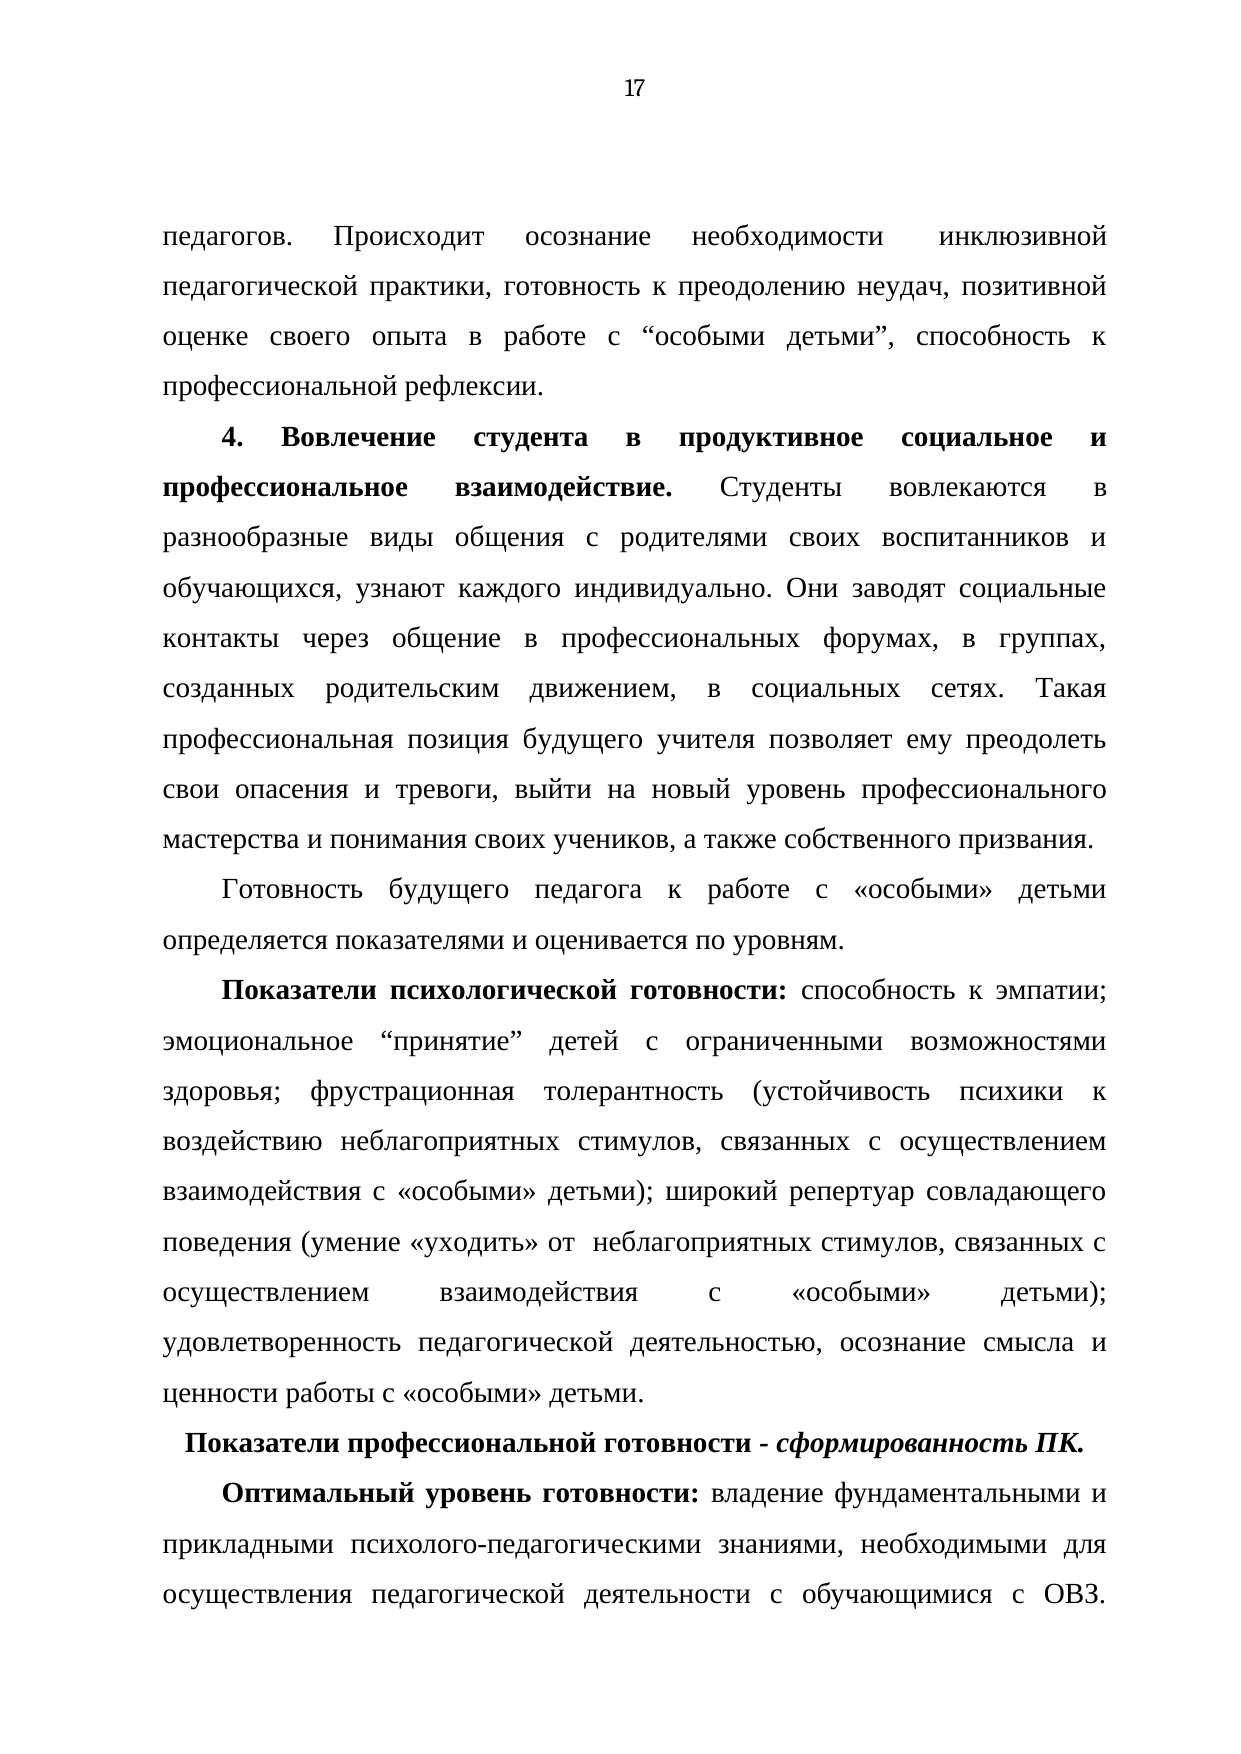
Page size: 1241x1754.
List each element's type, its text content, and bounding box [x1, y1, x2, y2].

text 4. Вовлечение студента в продуктивное социальное и профессиональное взаимодействие. Студенты вовлекаются в разнообразные виды общения с родителями своих воспитанников и обучающихся, узнают каждого индивидуально. Они заводят социальные контакты через общение в профессиональных форумах, в группах, созданных родительским движением, в социальных сетях. Такая профессиональная позиция будущего учителя позволяет ему преодолеть свои опасения и тревоги, выйти на новый уровень профессионального мастерства и понимания своих учеников, а также собственного призвания. [162, 419, 1107, 855]
text Готовность будущего педагога к работе с «особыми» детьми определяется показателями и оценивается по уровням. [162, 872, 1107, 956]
text Показатели психологической готовности: способность к эмпатии; эмоциональное “принятие” детей с ограниченными возможностями здоровья; фрустрационная толерантность (устойчивость психики к воздействию неблагоприятных стимулов, связанных с осуществлением взаимодействия с «особыми» детьми); широкий репертуар совладающего поведения (умение «уходить» от неблагоприятных стимулов, связанных с осуществлением взаимодействия с «особыми» детьми); удовлетворенность педагогической деятельностью, осознание смысла и ценности работы с «особыми» детьми. [162, 972, 1107, 1408]
text Показатели профессиональной готовности - сформированность ПК. [162, 1425, 1107, 1459]
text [162, 1475, 1107, 1609]
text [162, 218, 1107, 402]
